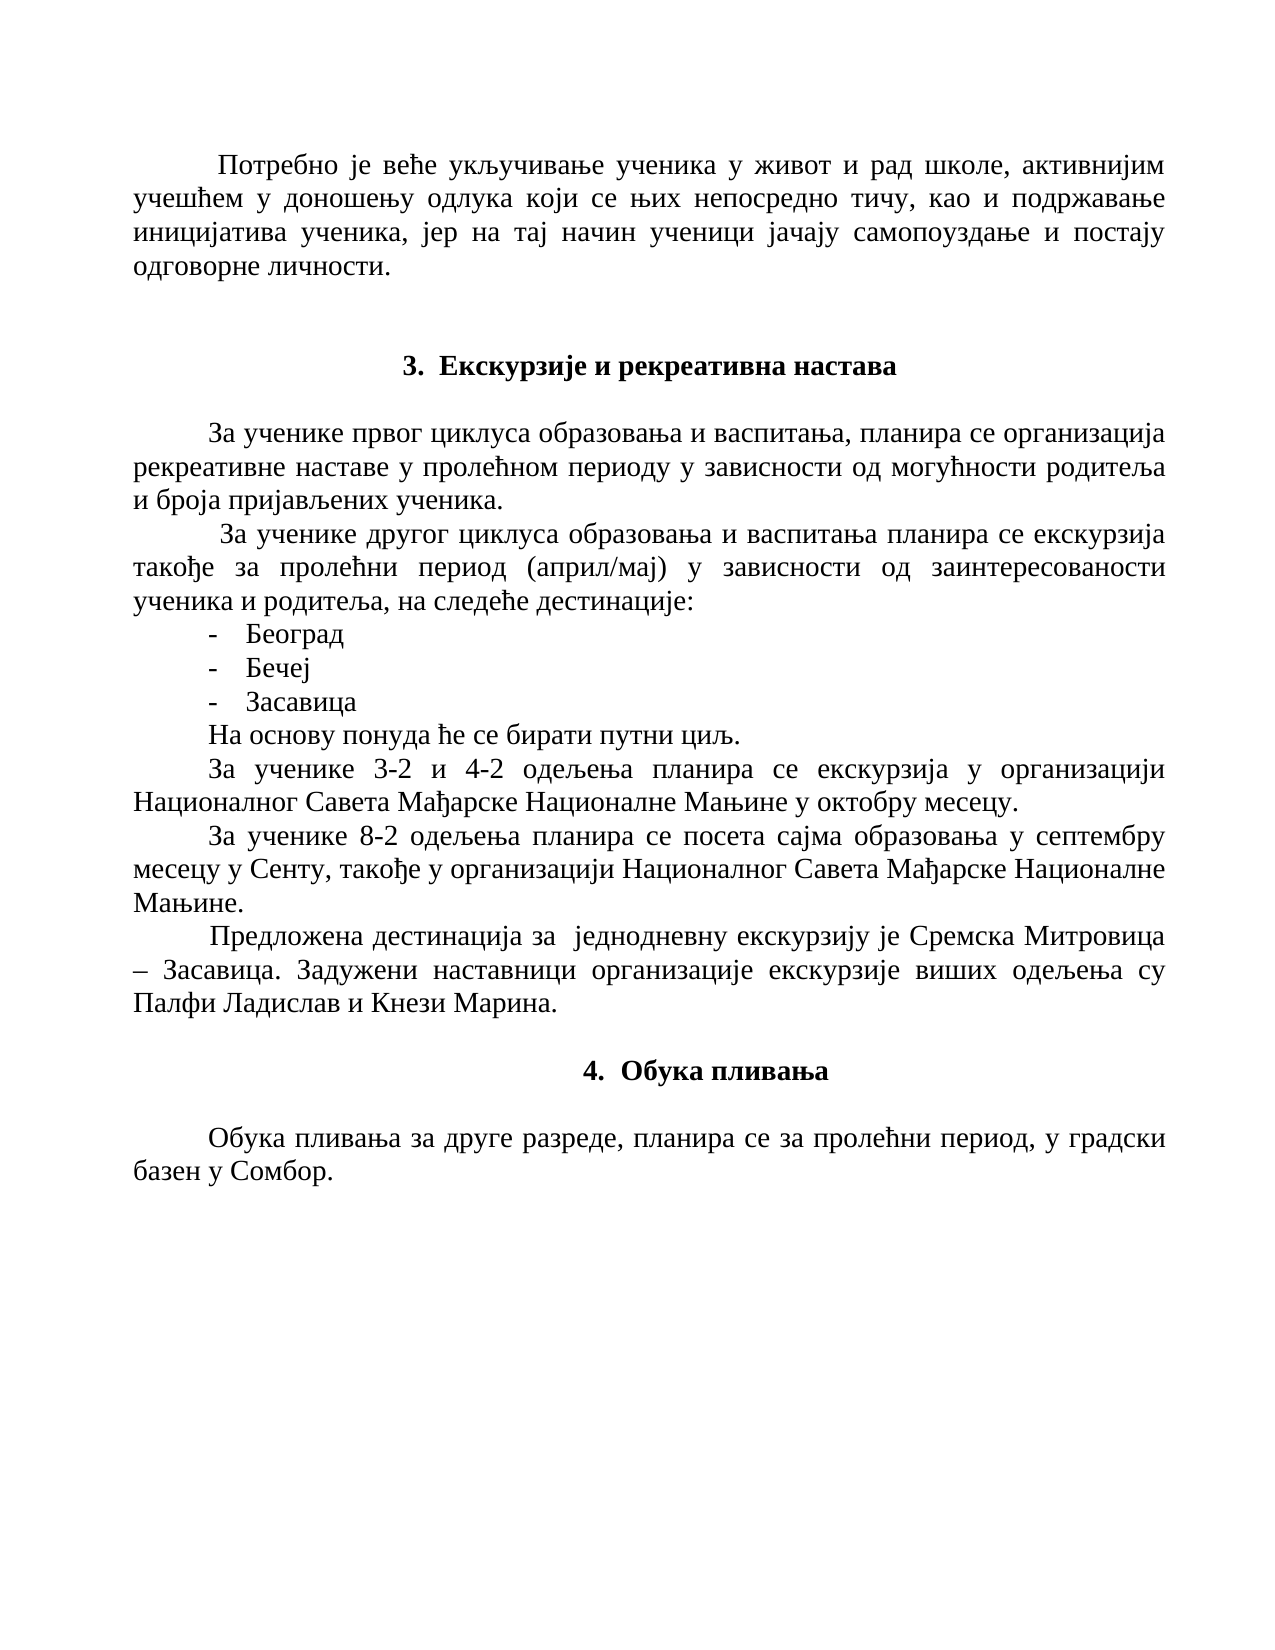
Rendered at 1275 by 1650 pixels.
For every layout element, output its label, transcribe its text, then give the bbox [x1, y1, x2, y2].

text За ученике првог циклуса образовања и васпитања, планира се организација рекреативне наставе у пролећном периоду у зависности од могућности родитеља и броја пријављених ученика. [133, 415, 1167, 516]
text За ученике 8-2 одељења планира се посета сајма образовања у септембру месецу у Сенту, такође у организацији Националног Савета Мађарске Националне Мањине. [133, 818, 1167, 918]
text Потребно је веће укључивање ученика у живот и рад школе, активнијим учешћем у доношењу одлука који се њих непосредно тичу, као и подржавање иницијатива ученика, јер на тај начин ученици јачају самопоуздање и постају одговорне личности. [133, 147, 1167, 281]
text На основу понуда ће се бирати путни циљ. [208, 717, 1167, 751]
list Засавица [208, 684, 1167, 717]
text 3. Екскурзије и рекреативна настава [133, 348, 1167, 382]
list Београд [208, 617, 1167, 650]
list Бечеј [208, 650, 1167, 684]
text Обука пливања за друге разреде, планира се за пролећни период, у градски базен у Сомбор. [133, 1120, 1167, 1187]
list Обука пливања [245, 1053, 1167, 1086]
text За ученике другог циклуса образовања и васпитања планира се екскурзија такође за пролећни период (април/мај) у зависности од заинтересованости ученика и родитеља, на следеће дестинације: [133, 516, 1167, 617]
text Предложена дестинација за једнодневну екскурзију је Сремска Митровица – Засавица. Задужени наставници организације екскурзије виших одељења су Палфи Ладислав и Кнези Марина. [133, 918, 1167, 1019]
text За ученике 3-2 и 4-2 одељења планира се екскурзија у организацији Националног Савета Мађарске Националне Мањине у октобру месецу. [133, 751, 1167, 818]
